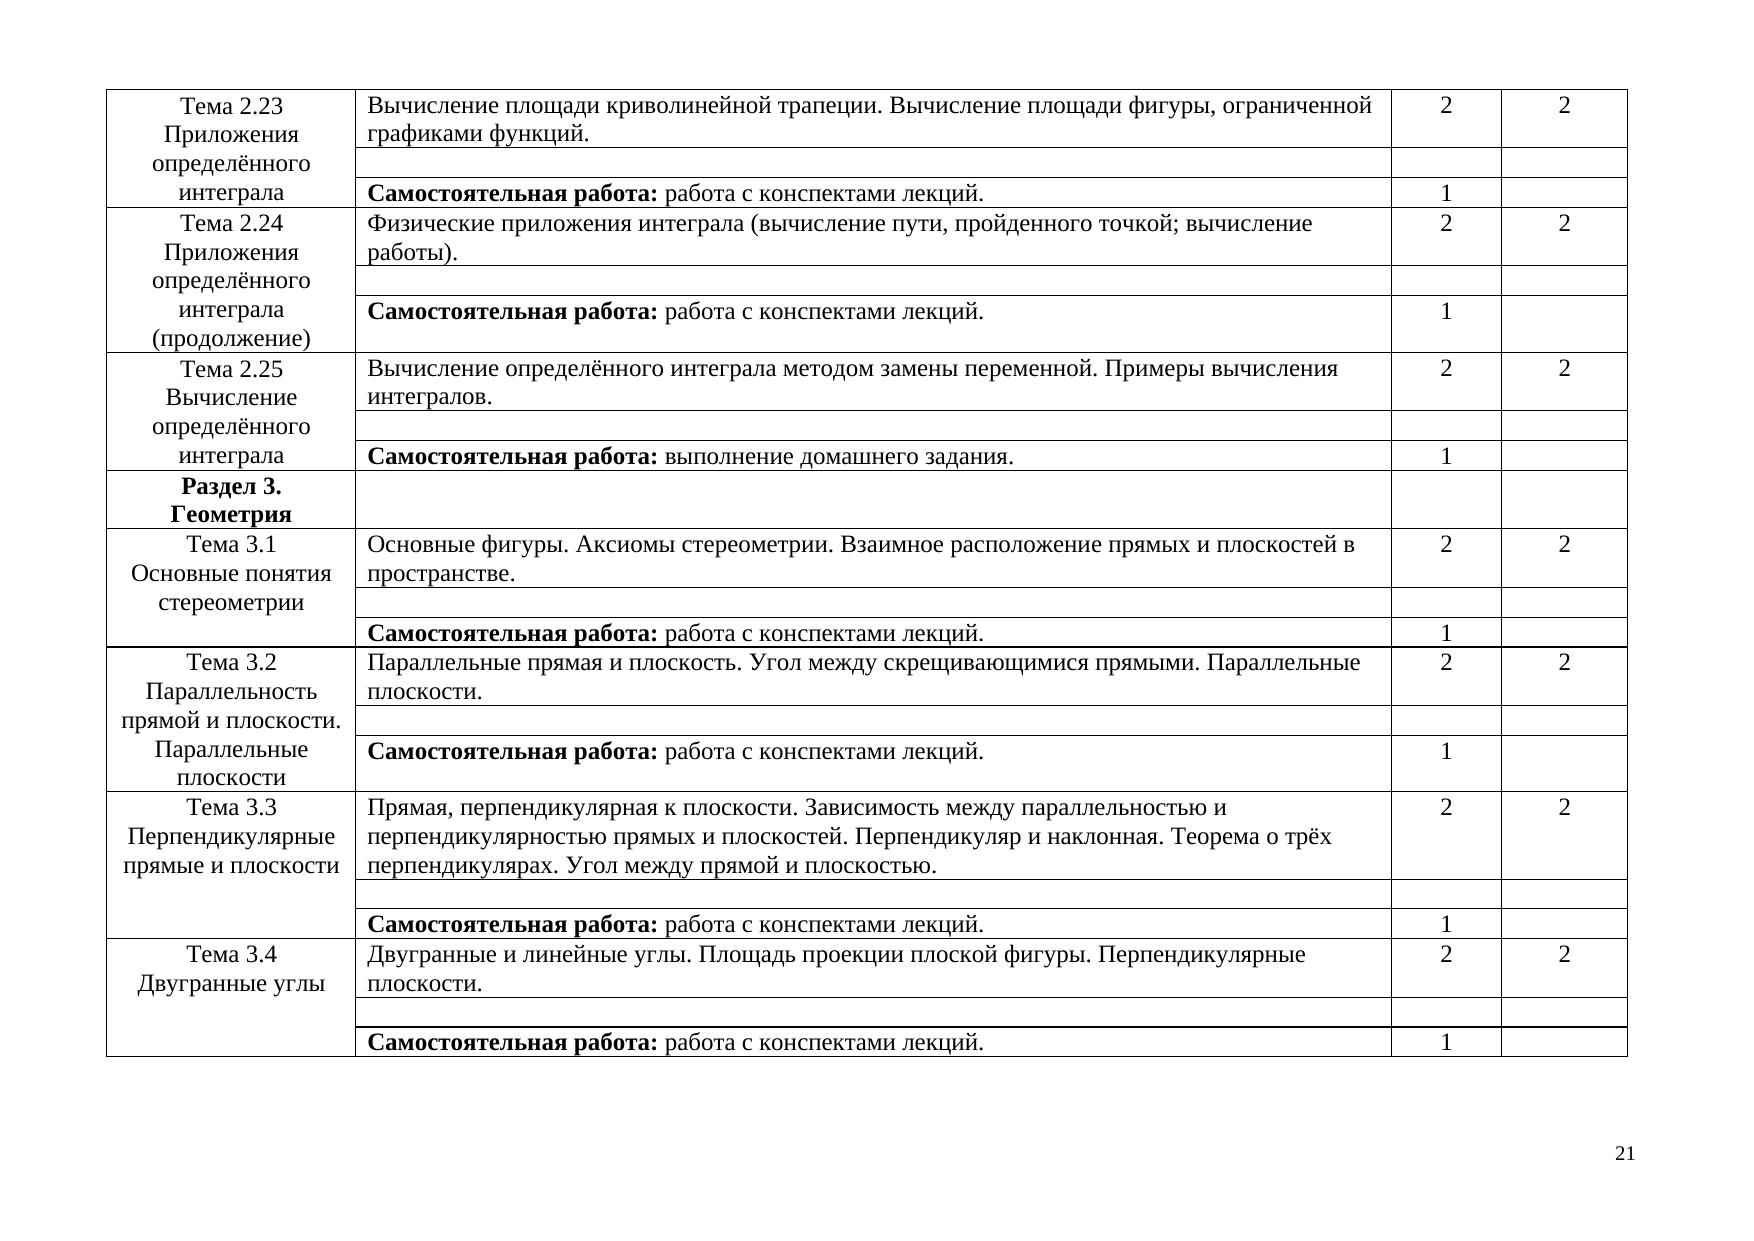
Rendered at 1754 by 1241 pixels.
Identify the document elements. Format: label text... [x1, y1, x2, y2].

table_cell Прямая, перпендикулярная к плоскости. Зависимость между параллельностью и перпендикулярностью прямых и плоскостей. Перпендикуляр и наклонная. Теорема о трёх перпендикулярах. Угол между прямой и плоскостью. [356, 792, 1391, 878]
table_cell Вычисление определённого интеграла методом замены переменной. Примеры вычисления интегралов. [356, 353, 1391, 410]
table_cell 2 [1392, 529, 1501, 587]
table_cell Тема 2.23 Приложения определённого интеграла [107, 90, 355, 207]
table_cell [1392, 998, 1501, 1026]
table_cell 2 [1502, 529, 1627, 587]
table_cell [1502, 1028, 1627, 1056]
table_cell 2 [1392, 90, 1501, 147]
table_cell Тема 2.25 Вычисление определённого интеграла [107, 353, 355, 470]
table_cell Тема 3.2 Параллельность прямой и плоскости. Параллельные плоскости [107, 648, 355, 791]
table_cell [1392, 148, 1501, 177]
table_cell Тема 3.1 Основные понятия стереометрии [107, 529, 355, 646]
table_cell Самостоятельная работа: работа с конспектами лекций. [356, 736, 1391, 791]
table_cell [1502, 588, 1627, 617]
table_cell Тема 3.3 Перпендикулярные прямые и плоскости [107, 792, 355, 938]
table_cell [1502, 736, 1627, 791]
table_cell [356, 1028, 1391, 1056]
table_cell 2 [1392, 208, 1501, 265]
table_cell Основные фигуры. Аксиомы стереометрии. Взаимное расположение прямых и плоскостей в пространстве. [356, 529, 1391, 587]
table_cell [1392, 411, 1501, 440]
table_cell 2 [1392, 648, 1501, 705]
table_cell [356, 588, 1391, 617]
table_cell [356, 178, 1391, 207]
table_cell Самостоятельная работа: выполнение домашнего задания. [356, 441, 1391, 470]
table_cell 1 [1392, 1028, 1501, 1056]
table_cell [1502, 909, 1627, 938]
table_cell Тема 3.4 Двугранные углы [107, 939, 355, 1056]
table_cell Вычисление площади криволинейной трапеции. Вычисление площади фигуры, ограниченной графиками функций. [356, 90, 1391, 147]
table_cell 1 [1392, 441, 1501, 470]
table_cell [1502, 618, 1627, 646]
table_cell [356, 148, 1391, 177]
table_cell [1502, 880, 1627, 908]
table_cell Тема 2.24 Приложения определённого интеграла (продолжение) [107, 208, 355, 352]
table_cell [1502, 411, 1627, 440]
table_cell [1392, 880, 1501, 908]
table_cell [1502, 296, 1627, 352]
table_cell [1392, 471, 1501, 528]
table_cell 2 [1502, 208, 1627, 265]
table_cell Параллельные прямая и плоскость. Угол между скрещивающимися прямыми. Параллельные плоскости. [356, 648, 1391, 705]
table_cell 2 [1502, 648, 1627, 705]
table_cell [1502, 148, 1627, 177]
table_cell [1502, 471, 1627, 528]
table_cell [356, 471, 1391, 528]
table_cell 2 [1502, 353, 1627, 410]
table_cell 2 [1392, 353, 1501, 410]
table_cell 1 [1392, 618, 1501, 646]
table_cell [1392, 706, 1501, 735]
table_cell [1392, 588, 1501, 617]
table_cell [1502, 178, 1627, 207]
table_cell 1 [1392, 178, 1501, 207]
table_cell Двугранные и линейные углы. Площадь проекции плоской фигуры. Перпендикулярные плоскости. [356, 939, 1391, 997]
table_cell [356, 998, 1391, 1026]
table_cell Самостоятельная работа: работа с конспектами лекций. [356, 618, 1391, 646]
table_cell Физические приложения интеграла (вычисление пути, пройденного точкой; вычисление работы). [356, 208, 1391, 265]
table_cell 1 [1392, 909, 1501, 938]
table_cell [356, 266, 1391, 295]
table_cell [356, 411, 1391, 440]
table_cell 2 [1392, 792, 1501, 878]
table_cell 1 [1392, 736, 1501, 791]
table_cell [356, 706, 1391, 735]
table_cell 2 [1502, 792, 1627, 878]
table_cell Раздел 3. Геометрия [107, 471, 355, 528]
table_cell [1502, 266, 1627, 295]
table_cell [1502, 441, 1627, 470]
table_cell Самостоятельная работа: работа с конспектами лекций. [356, 296, 1391, 352]
table_cell [1502, 998, 1627, 1026]
table_cell 2 [1392, 939, 1501, 997]
table_cell Самостоятельная работа: работа с конспектами лекций. [356, 909, 1391, 938]
table_cell 2 [1502, 90, 1627, 147]
table_cell [356, 880, 1391, 908]
table_cell [1502, 706, 1627, 735]
table_cell 1 [1392, 296, 1501, 352]
table_cell [1392, 266, 1501, 295]
table_cell 2 [1502, 939, 1627, 997]
